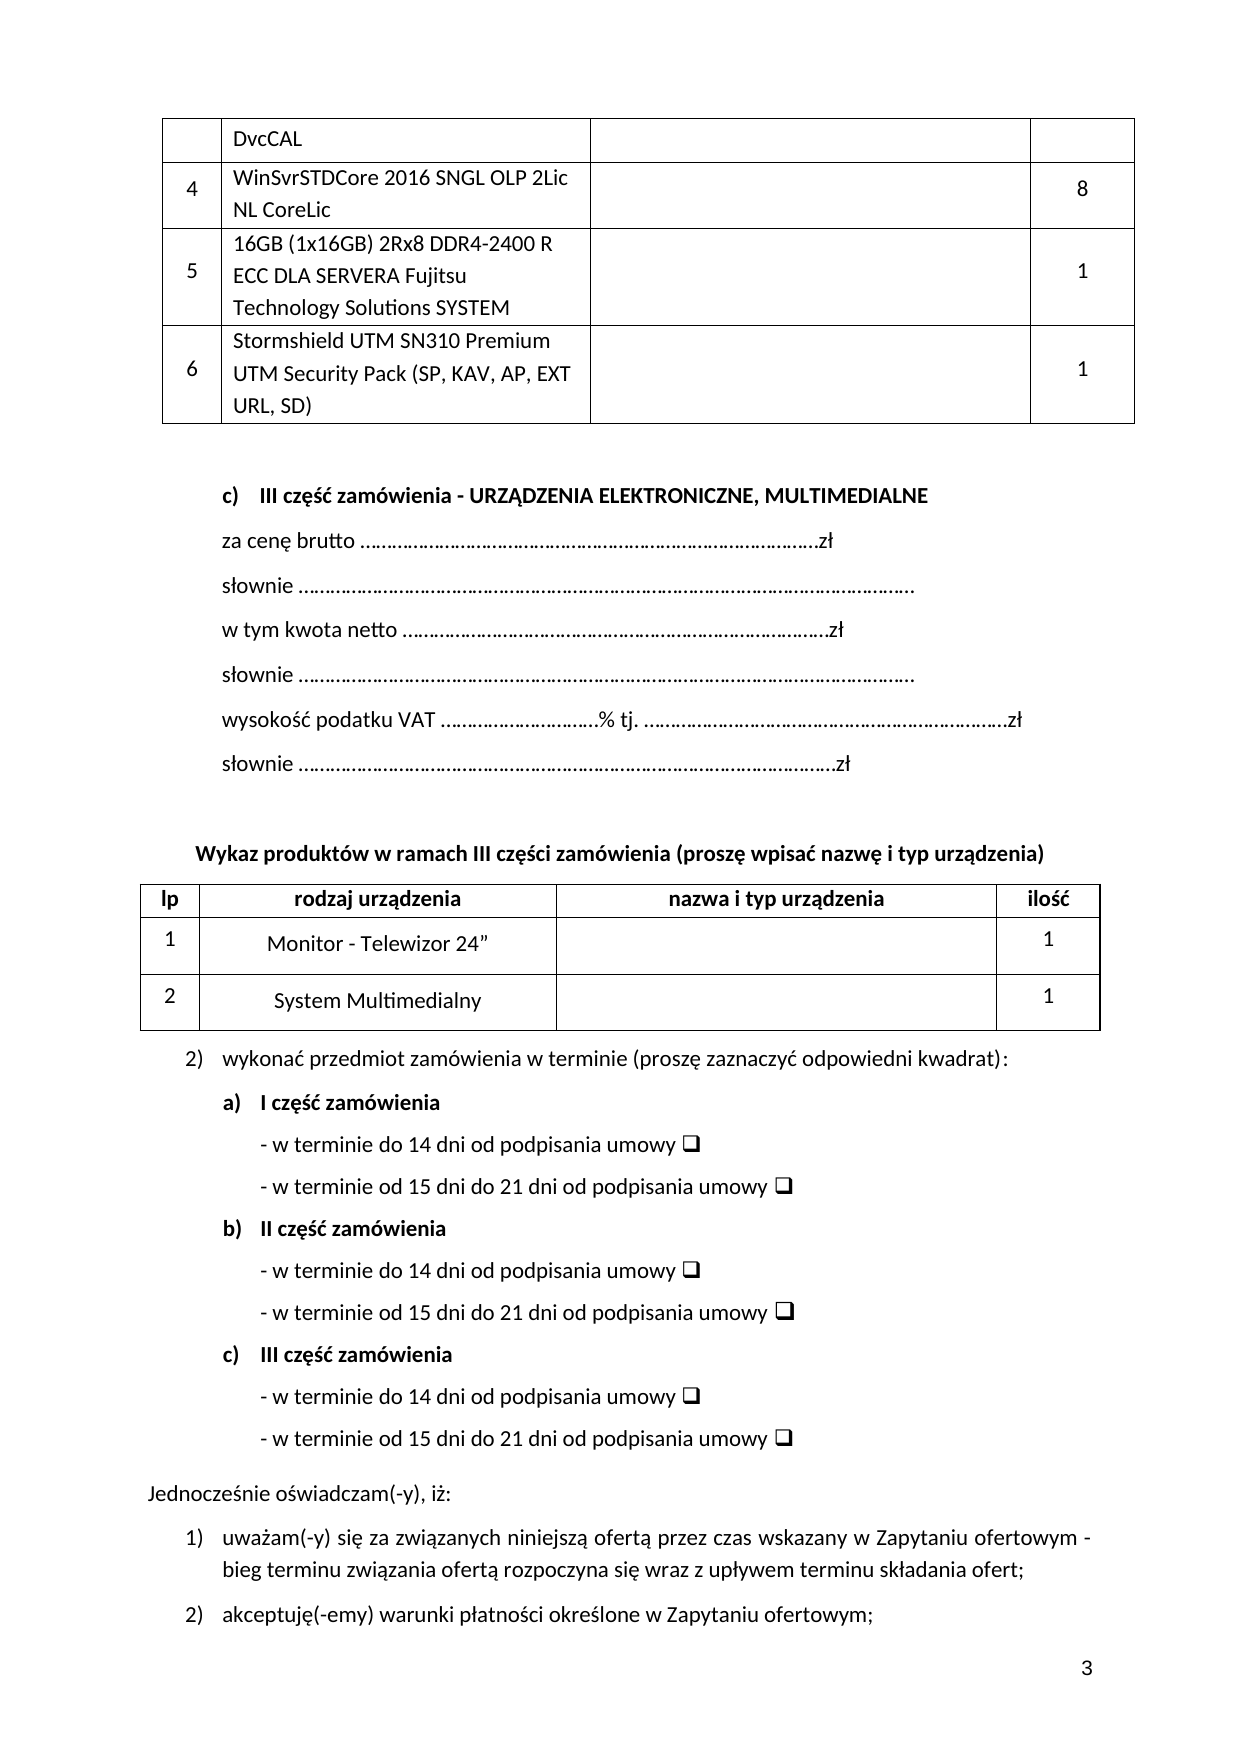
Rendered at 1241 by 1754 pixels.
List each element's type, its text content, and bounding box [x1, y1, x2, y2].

table_cell 4 [163, 163, 221, 228]
table_cell Monitor - Telewizor 24” [200, 918, 556, 973]
table_header nazwa i typ urządzenia [557, 885, 996, 917]
table_cell System Multimedialny [200, 975, 556, 1030]
list - w terminie do 14 dni od podpisania umowy [260, 1130, 1092, 1158]
table_cell 16GB (1x16GB) 2Rx8 DDR4-2400 R ECC DLA SERVERA Fujitsu Technology Solutions SYSTEM [222, 229, 590, 325]
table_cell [222, 119, 590, 162]
text słownie ……………………………………………………………………………………………………… [222, 571, 1092, 599]
list akceptuję(-emy) warunki płatności określone w Zapytaniu ofertowym; [185, 1600, 1092, 1628]
table_cell [591, 229, 1030, 325]
list II część zamówienia [223, 1214, 1092, 1242]
table_cell 1 [1031, 229, 1134, 325]
table_header rodzaj urządzenia [200, 885, 556, 917]
text słownie …………………………………………………………………………………………zł [222, 749, 1092, 777]
table_header ilość [997, 885, 1099, 917]
table_cell 1 [997, 975, 1099, 1030]
list - w terminie od 15 dni do 21 dni od podpisania umowy [260, 1298, 1092, 1326]
list uważam(-y) się za związanych niniejszą ofertą przez czas wskazany w Zapytaniu ofertowym - bieg terminu związania ofertą rozpoczyna się wraz z upływem terminu składania ofert; [185, 1523, 1092, 1584]
text Jednocześnie oświadczam(-y), iż: [148, 1479, 1092, 1507]
text w tym kwota netto ………………………………………………………………………zł [222, 615, 1092, 643]
table_cell 1 [141, 918, 199, 973]
table_cell WinSvrSTDCore 2016 SNGL OLP 2Lic NL CoreLic [222, 163, 590, 228]
table_cell [591, 119, 1030, 162]
list - w terminie od 15 dni do 21 dni od podpisania umowy [260, 1424, 1092, 1452]
list wykonać przedmiot zamówienia w terminie (proszę zaznaczyć odpowiedni kwadrat): [185, 1044, 1092, 1072]
table_cell [557, 918, 996, 973]
list - w terminie do 14 dni od podpisania umowy [260, 1256, 1092, 1284]
list I część zamówienia [223, 1088, 1092, 1116]
table_header lp [141, 885, 199, 917]
list III część zamówienia - URZĄDZENIA ELEKTRONICZNE, MULTIMEDIALNE [222, 481, 1092, 509]
table_cell [557, 975, 996, 1030]
list III część zamówienia [223, 1340, 1092, 1368]
text wysokość podatku VAT …………………………% tj. ……………………………………………………………zł [222, 705, 1092, 733]
list - w terminie od 15 dni do 21 dni od podpisania umowy [260, 1172, 1092, 1200]
table_cell [591, 163, 1030, 228]
table_cell 2 [141, 975, 199, 1030]
table_cell 3 [163, 119, 221, 162]
table_cell 4 [1031, 119, 1134, 162]
table_cell Stormshield UTM SN310 Premium UTM Security Pack (SP, KAV, AP, EXT URL, SD) [222, 326, 590, 423]
table_cell 8 [1031, 163, 1134, 228]
text słownie ……………………………………………………………………………………………………… [222, 660, 1092, 688]
list - w terminie do 14 dni od podpisania umowy [260, 1382, 1092, 1410]
table_cell 1 [1031, 326, 1134, 423]
text Wykaz produktów w ramach III części zamówienia (proszę wpisać nazwę i typ urządzenia) [148, 839, 1093, 867]
table_cell 6 [163, 326, 221, 423]
table_cell 5 [163, 229, 221, 325]
text za cenę brutto ……………………………………………………………………………zł [222, 526, 1092, 554]
table_cell 1 [997, 918, 1099, 973]
table_cell [591, 326, 1030, 423]
